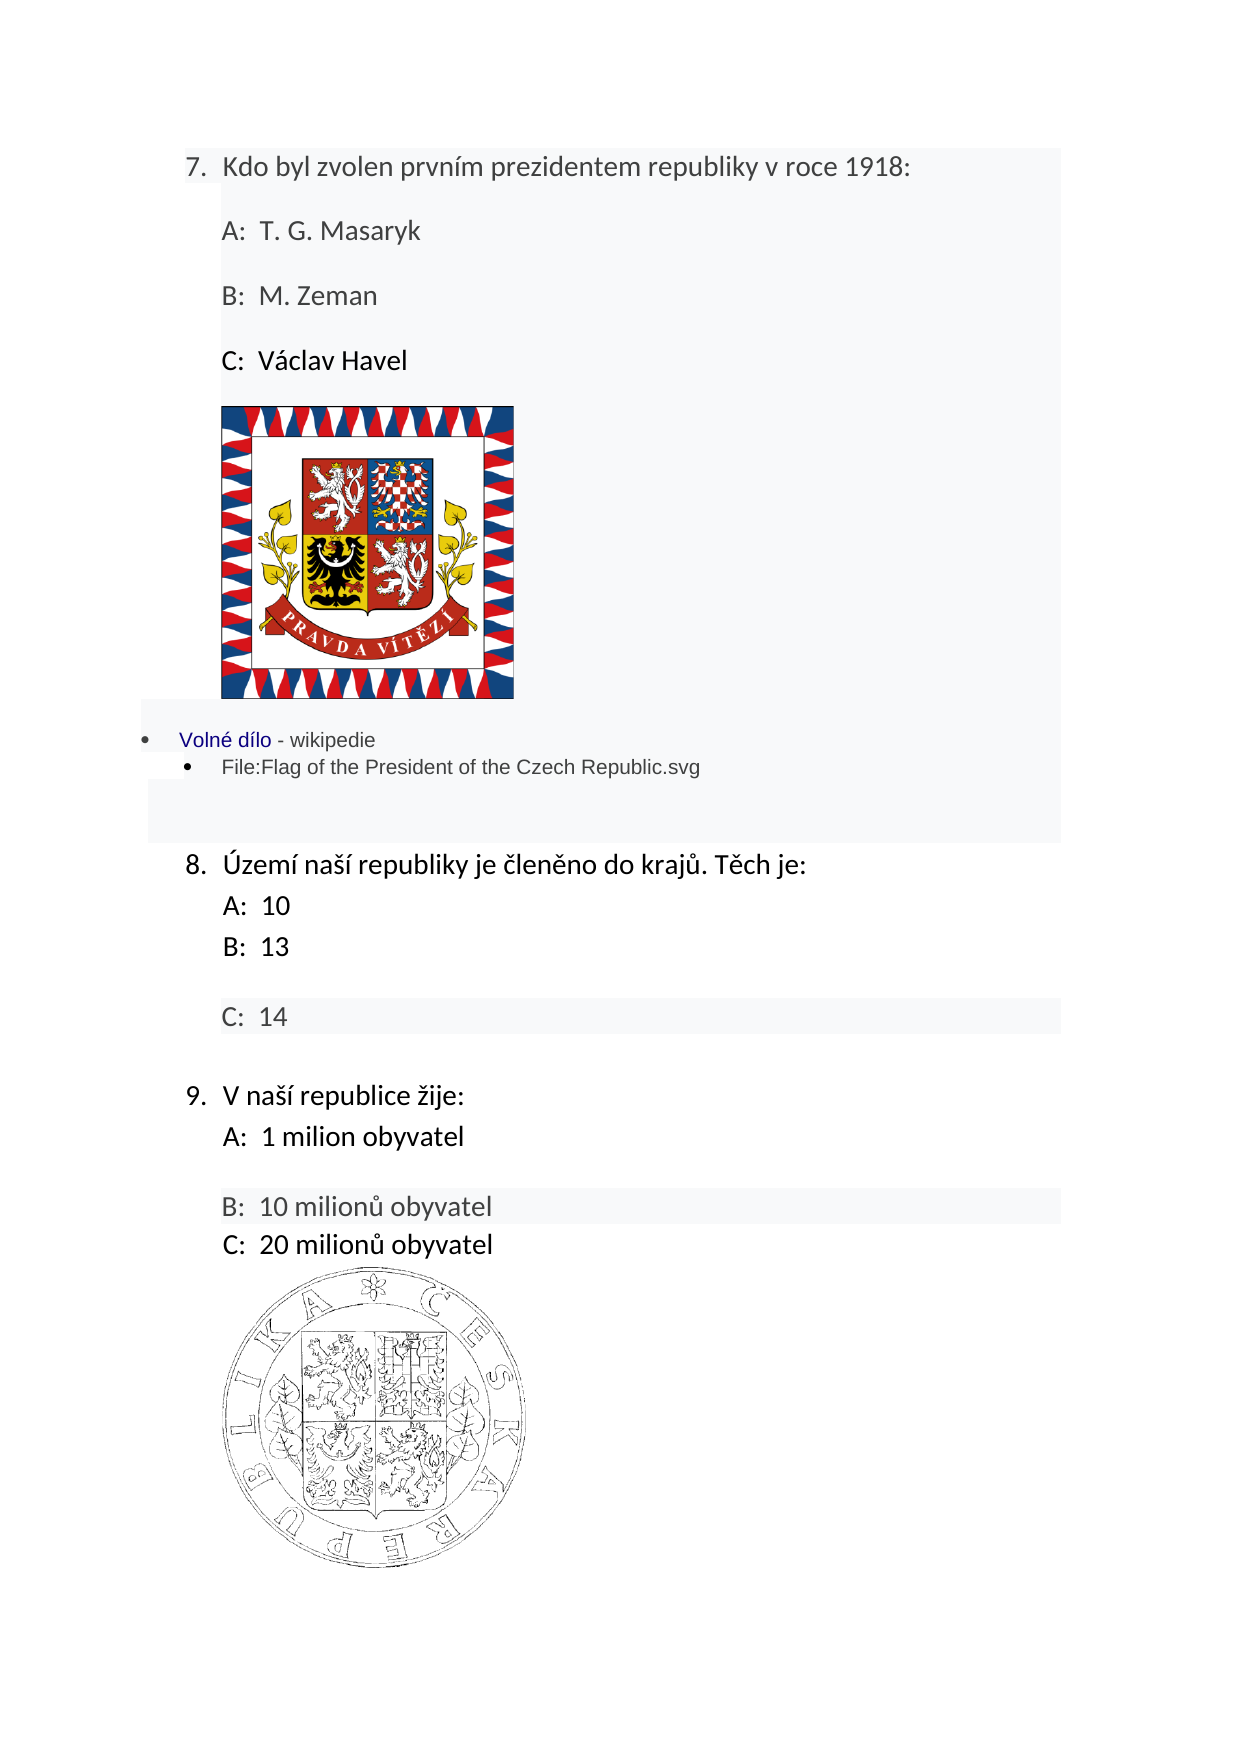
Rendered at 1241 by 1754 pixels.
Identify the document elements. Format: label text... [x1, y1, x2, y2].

list Volné dílo - wikipedie [141, 728, 1061, 752]
picture [221, 406, 514, 699]
list A: 1 milion obyvatel [223, 1118, 1093, 1154]
text C: 14 [221, 998, 1061, 1034]
text A: T. G. Masaryk [221, 212, 1061, 248]
list C: 20 milionů obyvatel [223, 1226, 1093, 1262]
text B: M. Zeman [221, 277, 1061, 313]
list Kdo byl zvolen prvním prezidentem republiky v roce 1918: [185, 148, 1061, 183]
list Území naší republiky je členěno do krajů. Těch je: [185, 846, 1093, 882]
list V naší republice žije: [185, 1077, 1093, 1113]
text C: Václav Havel [221, 342, 1061, 378]
list A: 10 [223, 887, 1093, 923]
list B: 13 [223, 928, 1093, 963]
text B: 10 milionů obyvatel [221, 1188, 1061, 1224]
list File:Flag of the President of the Czech Republic.svg [184, 755, 1061, 779]
picture [222, 1267, 526, 1568]
